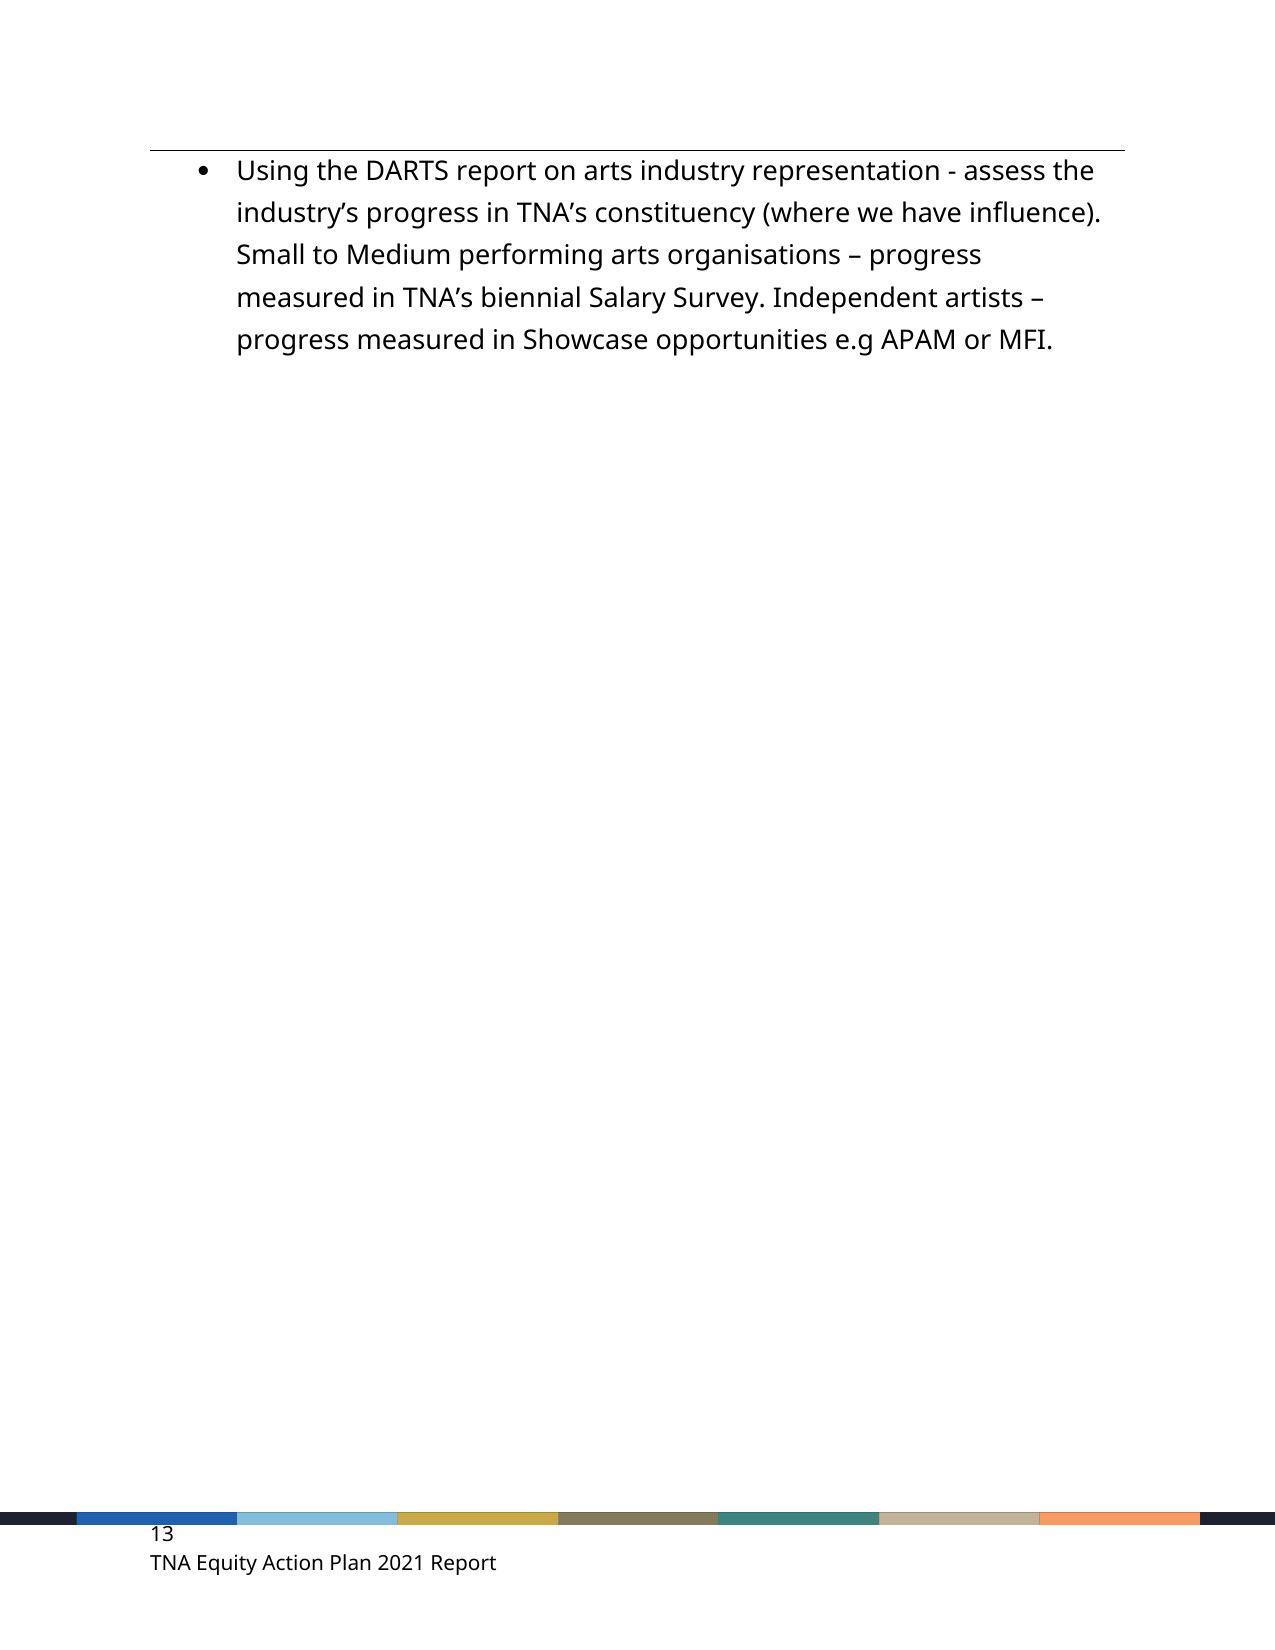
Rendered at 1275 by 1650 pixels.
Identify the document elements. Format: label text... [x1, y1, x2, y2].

picture [0, 1512, 1275, 1525]
